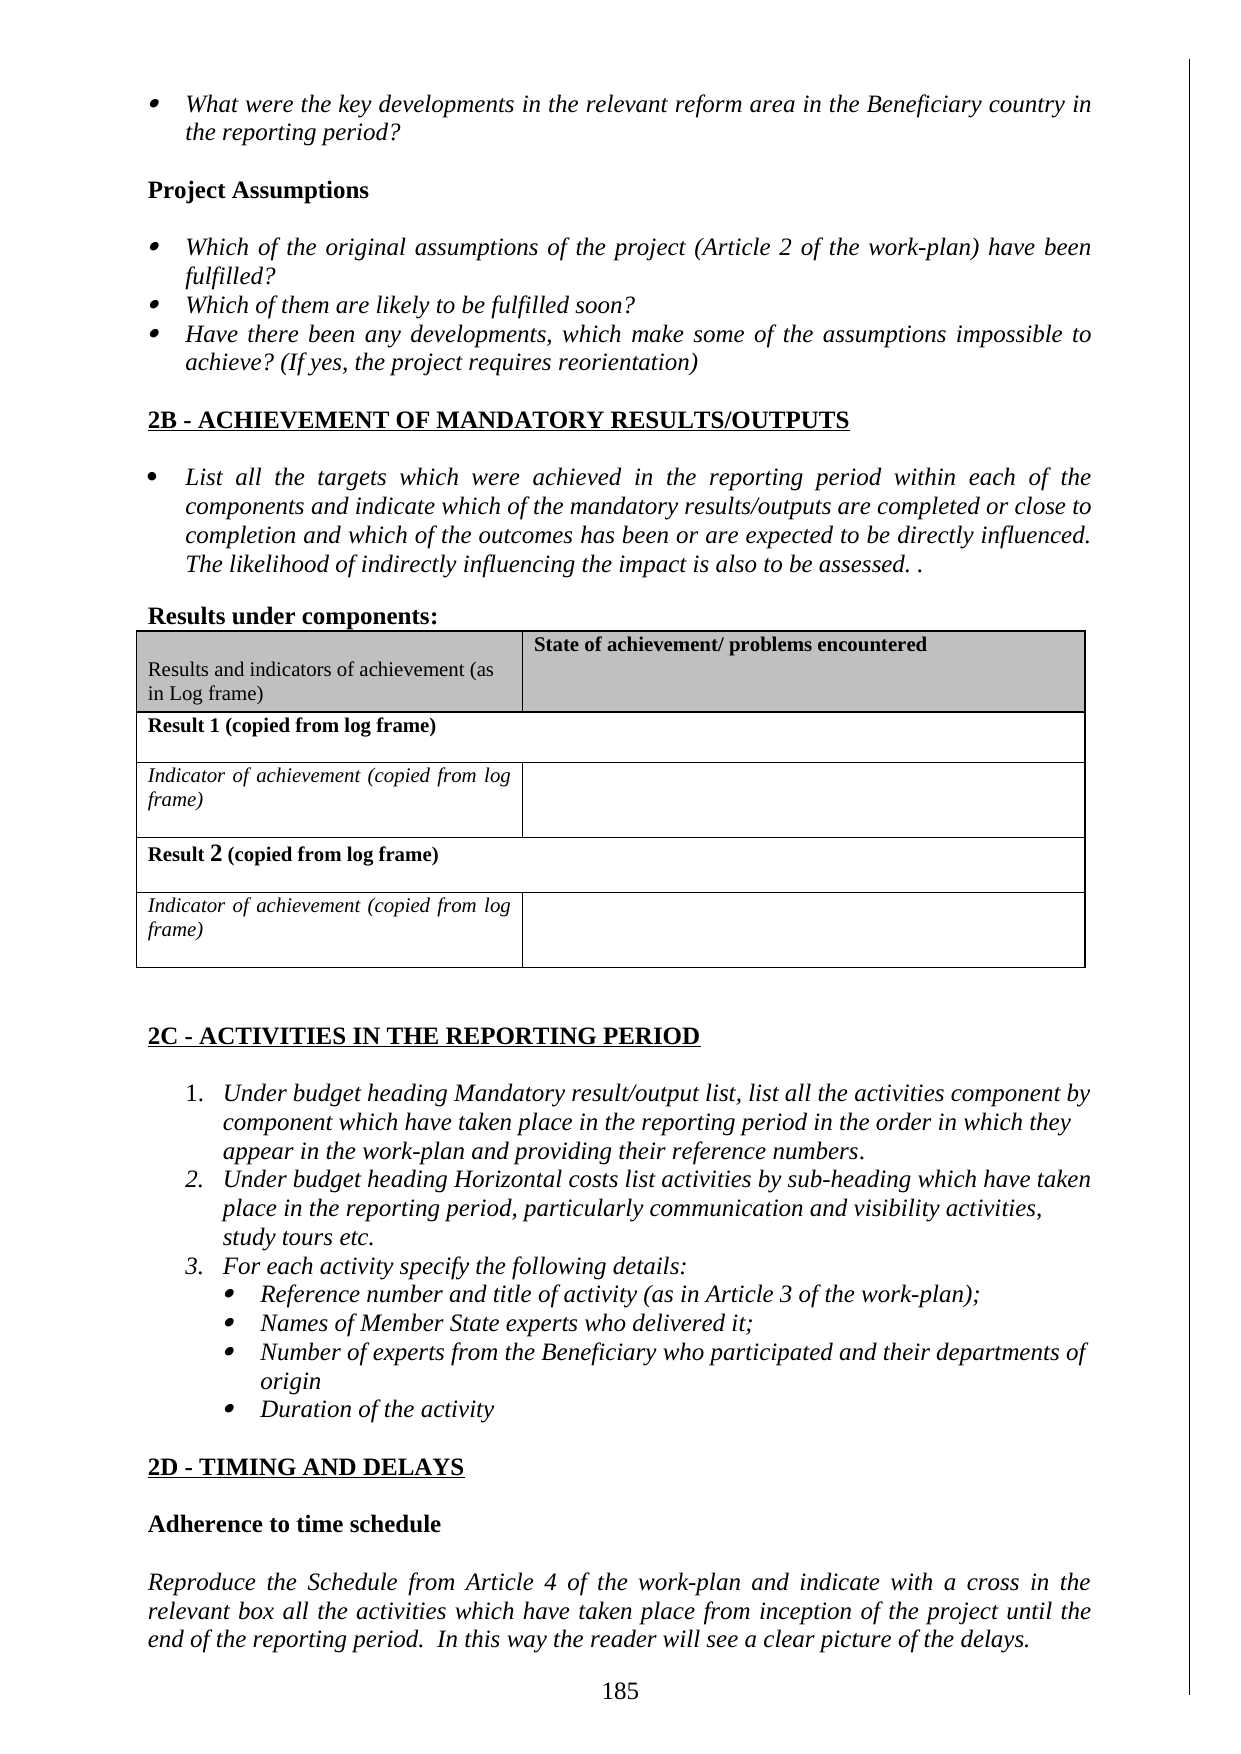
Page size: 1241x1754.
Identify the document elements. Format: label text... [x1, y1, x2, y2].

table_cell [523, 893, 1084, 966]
list Number of experts from the Beneficiary who participated and their departments of origin [223, 1337, 1093, 1394]
list Which of the original assumptions of the project (Article 2 of the work-plan) have been fulfilled? [148, 232, 1093, 290]
list Which of them are likely to be fulfilled soon? [148, 290, 1093, 319]
text 2D - TIMING AND DELAYS [148, 1452, 1093, 1481]
text Results under components: [148, 601, 1093, 630]
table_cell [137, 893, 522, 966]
text Adherence to time schedule [148, 1509, 1093, 1538]
list List all the targets which were achieved in the reporting period within each of the components and indicate which of the mandatory results/outputs are completed or close to completion and which of the outcomes has been or are expected to be directly influenced. The likelihood of indirectly influencing the impact is also to be assessed. . [148, 462, 1093, 577]
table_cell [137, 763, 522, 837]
list Reference number and title of activity (as in Article 3 of the work-plan); [223, 1279, 1093, 1308]
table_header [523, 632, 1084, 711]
list Duration of the activity [223, 1394, 1093, 1423]
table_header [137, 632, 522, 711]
text 2C - ACTIVITIES IN THE REPORTING PERIOD [148, 1021, 1093, 1049]
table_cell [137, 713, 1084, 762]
list What were the key developments in the relevant reform area in the Beneficiary country in the reporting period? [148, 89, 1093, 146]
list For each activity specify the following details: [185, 1251, 1093, 1279]
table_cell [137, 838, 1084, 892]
list Under budget heading Mandatory result/output list, list all the activities component by component which have taken place in the reporting period in the order in which they appear in the work-plan and providing their reference numbers. [185, 1078, 1093, 1164]
list Under budget heading Horizontal costs list activities by sub-heading which have taken place in the reporting period, particularly communication and visibility activities, study tours etc. [185, 1164, 1093, 1251]
text Reproduce the Schedule from Article 4 of the work-plan and indicate with a cross in the relevant box all the activities which have taken place from inception of the project until the end of the reporting period. In this way the reader will see a clear picture of the delays. [148, 1567, 1093, 1653]
text Project Assumptions [148, 175, 1093, 204]
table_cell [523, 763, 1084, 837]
text 2B - ACHIEVEMENT OF MANDATORY RESULTS/OUTPUTS [148, 405, 1093, 434]
list Have there been any developments, which make some of the assumptions impossible to achieve? (If yes, the project requires reorientation) [148, 319, 1093, 376]
list Names of Member State experts who delivered it; [223, 1308, 1093, 1337]
